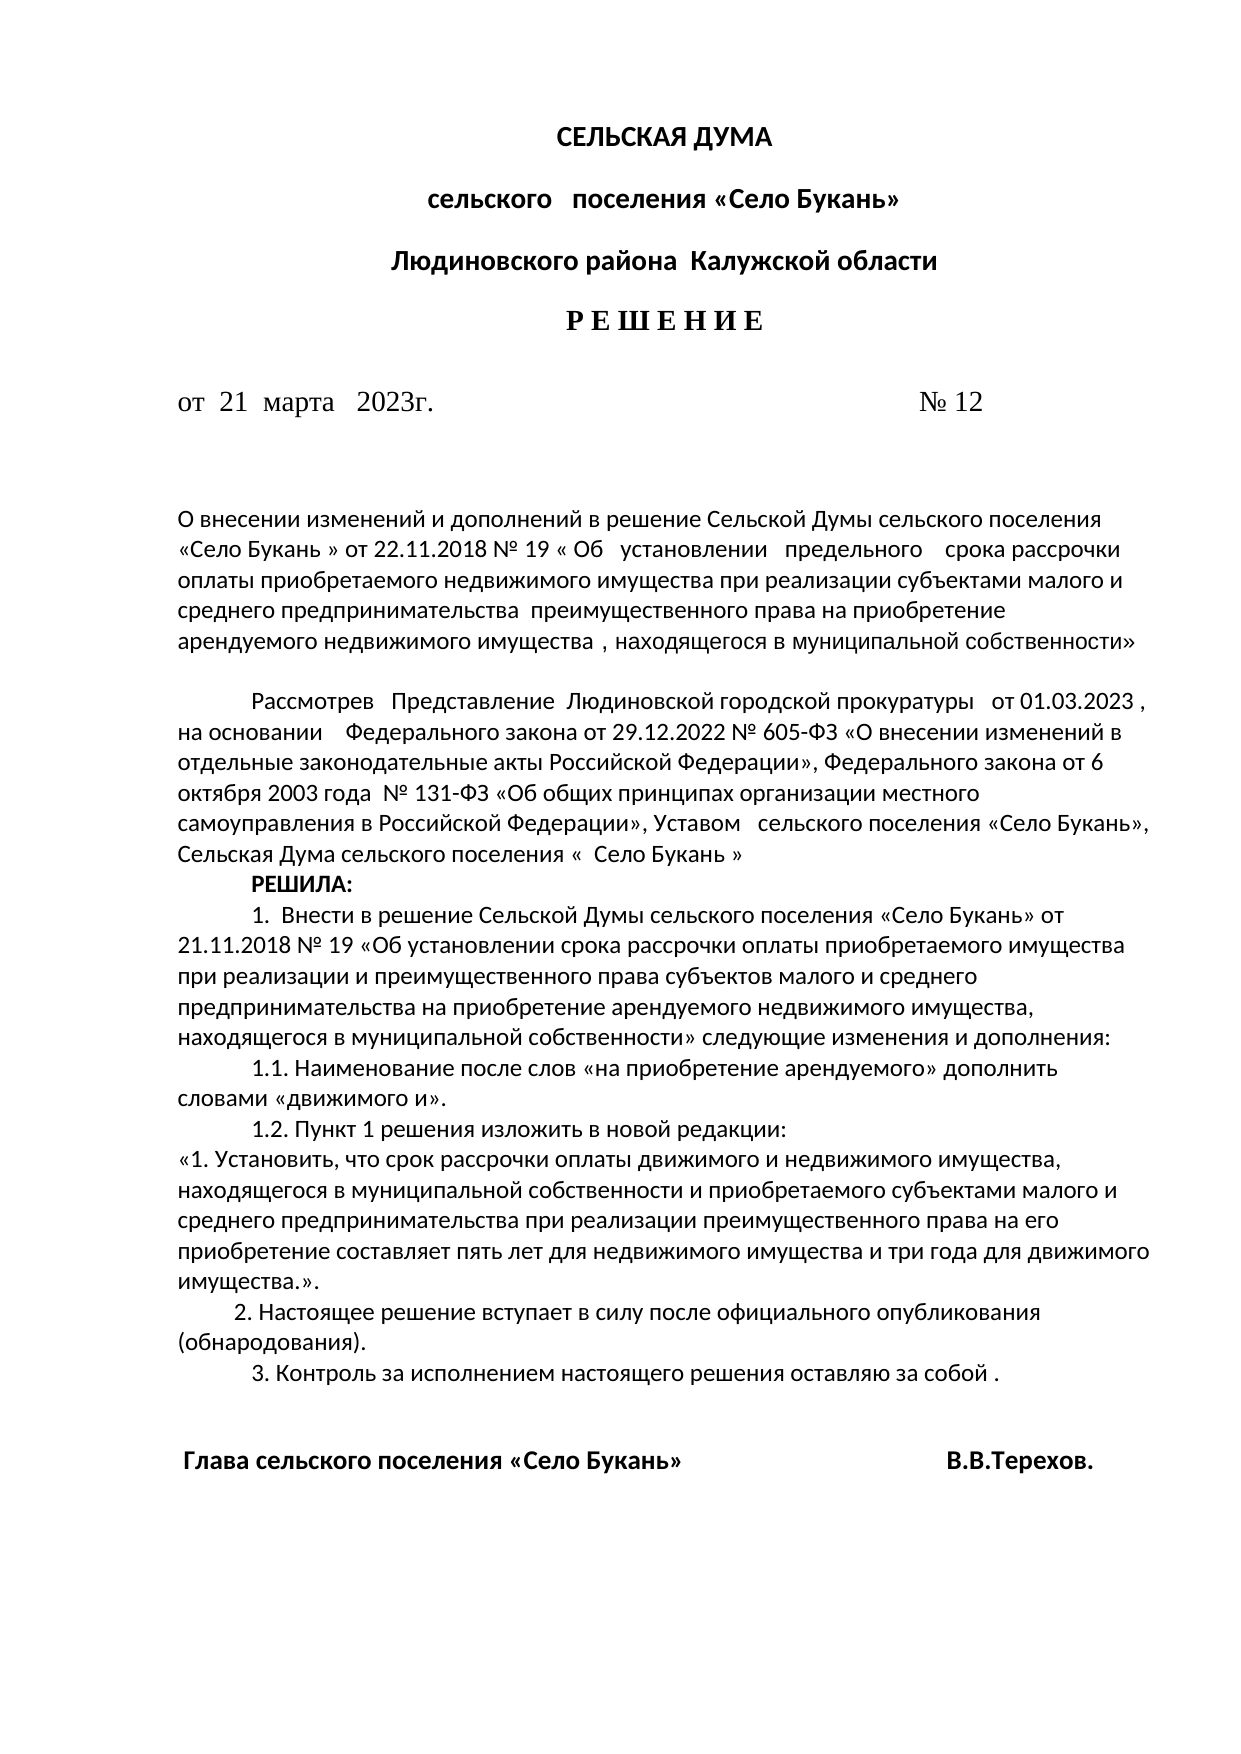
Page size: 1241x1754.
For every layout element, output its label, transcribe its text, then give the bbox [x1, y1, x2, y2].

text Рассмотрев Представление Людиновской городской прокуратуры от 01.03.2023 , на основании Федерального закона от 29.12.2022 № 605-ФЗ «О внесении изменений в отдельные законодательные акты Российской Федерации», Федерального закона от 6 октября 2003 года № 131-ФЗ «Об общих принципах организации местного самоуправления в Российской Федерации», Уставом сельского поселения «Село Букань», Сельская Дума сельского поселения « Село Букань » [177, 686, 1152, 869]
text РЕШИЛА: [177, 869, 1152, 899]
text 1.1. Наименование после слов «на приобретение арендуемого» дополнить словами «движимого и». [177, 1052, 1152, 1113]
text СЕЛЬСКАЯ ДУМА [177, 118, 1152, 154]
text сельского поселения «Село Букань» [177, 180, 1152, 216]
table_header № 12 [682, 363, 1197, 442]
text 1. Внести в решение Сельской Думы сельского поселения «Село Букань» от 21.11.2018 № 19 «Об установлении срока рассрочки оплаты приобретаемого имущества при реализации и преимущественного права субъектов малого и среднего предпринимательства на приобретение арендуемого недвижимого имущества, находящегося в муниципальной собственности» следующие изменения и дополнения: [177, 899, 1152, 1052]
text 3. Контроль за исполнением настоящего решения оставляю за собой . [177, 1357, 1152, 1387]
table_header от 21 марта 2023г. [166, 363, 682, 442]
text Людиновского района Калужской области [177, 242, 1152, 277]
text О внесении изменений и дополнений в решение Сельской Думы сельского поселения «Село Букань » от 22.11.2018 № 19 « Об установлении предельного срока рассрочки оплаты приобретаемого недвижимого имущества при реализации субъектами малого и среднего предпринимательства преимущественного права на приобретение арендуемого недвижимого имущества , находящегося в муниципальной собственности» [177, 503, 1152, 656]
text 2. Настоящее решение вступает в силу после официального опубликования (обнародования). [177, 1296, 1152, 1357]
text Глава сельского поселения «Село Букань» В.В.Терехов. [177, 1443, 1152, 1476]
text 1.2. Пункт 1 решения изложить в новой редакции: [177, 1113, 1152, 1143]
text «1. Установить, что срок рассрочки оплаты движимого и недвижимого имущества, находящегося в муниципальной собственности и приобретаемого субъектами малого и среднего предпринимательства при реализации преимущественного права на его приобретение составляет пять лет для недвижимого имущества и три года для движимого имущества.». [320, 1143, 1152, 1296]
text Р Е Ш Е Н И Е [177, 303, 1152, 337]
